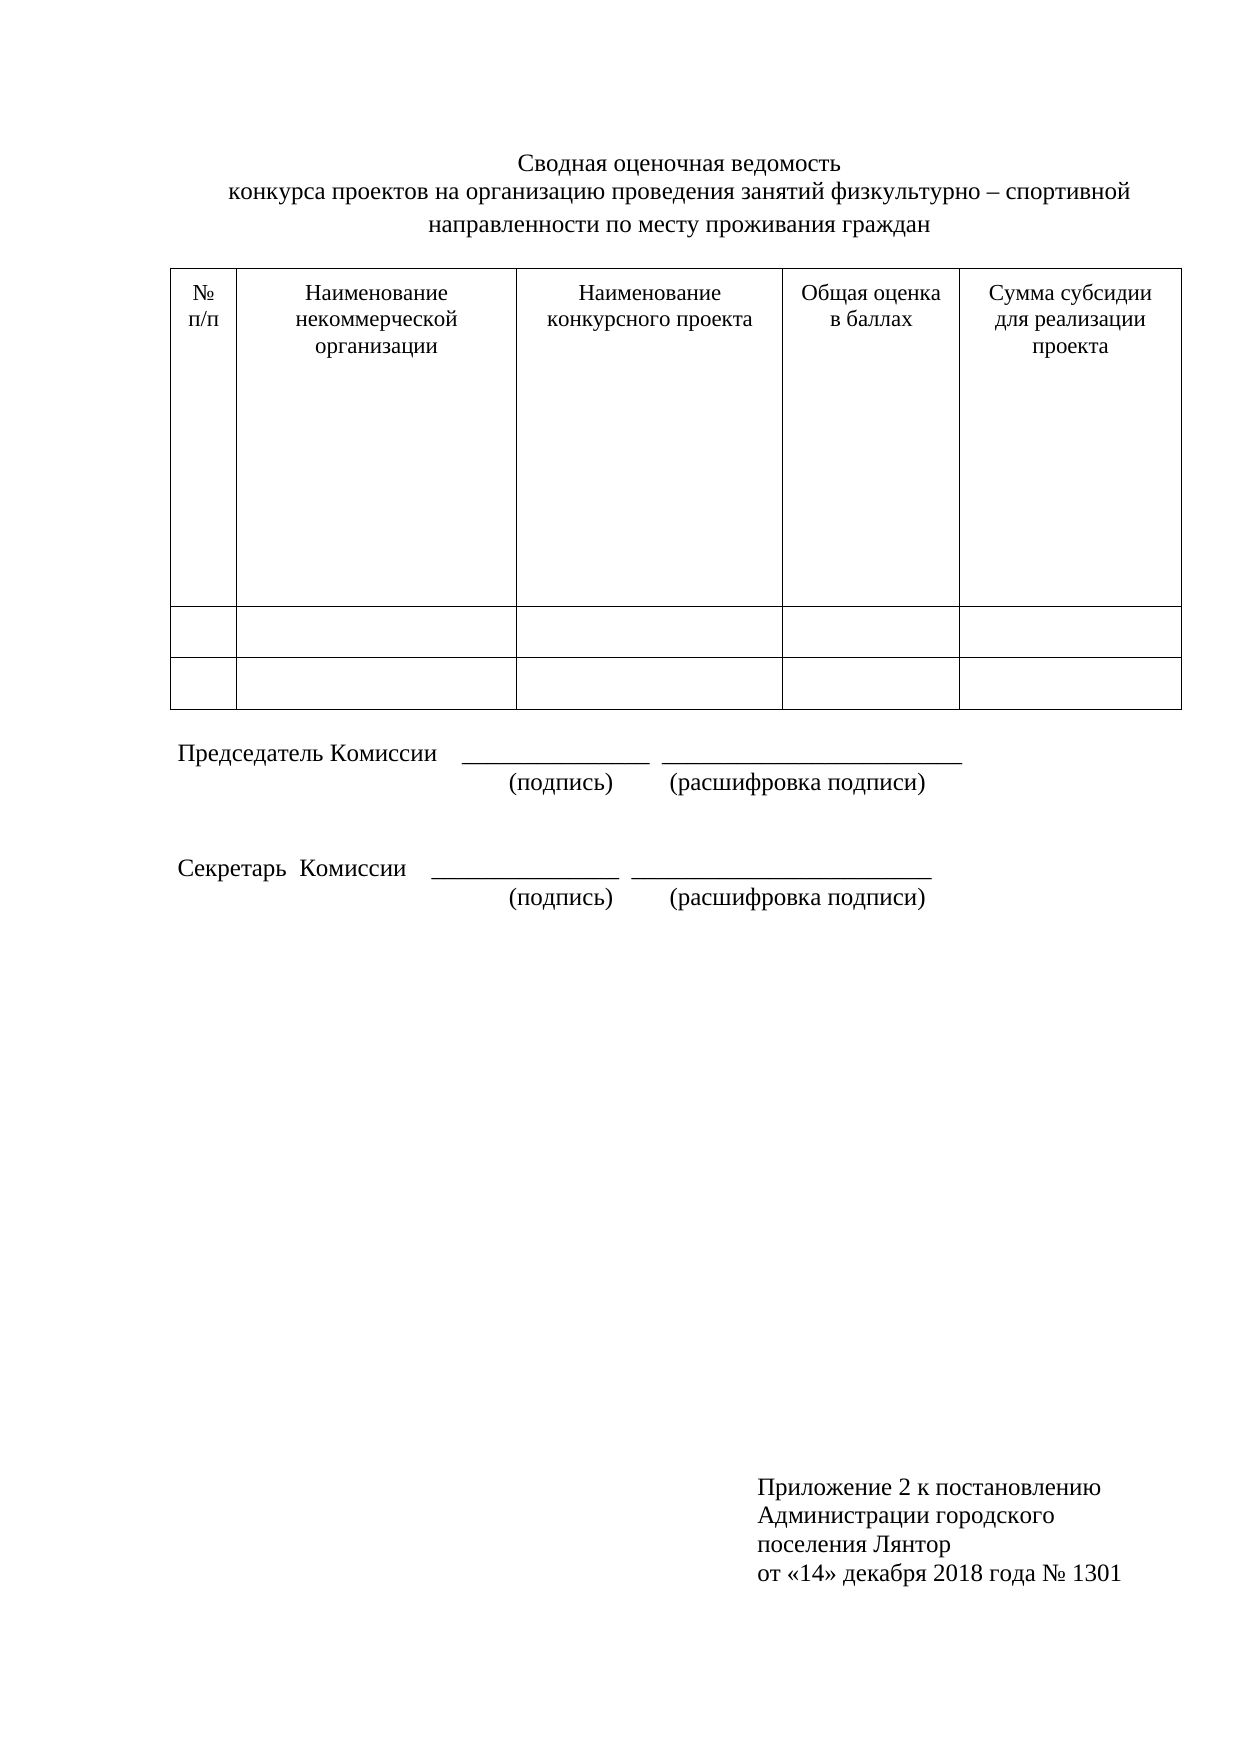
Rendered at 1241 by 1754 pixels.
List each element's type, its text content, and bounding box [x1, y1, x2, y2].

table_cell [171, 607, 236, 657]
table_header Сумма субсидии для реализации проекта [960, 269, 1181, 606]
text (подпись) (расшифровка подписи) [177, 767, 1181, 796]
text Секретарь Комиссии _______________ ________________________ [177, 853, 1181, 882]
text Администрации городского [738, 1500, 1181, 1529]
text Приложение 2 к постановлению [738, 1472, 1181, 1500]
table_cell [783, 607, 959, 657]
table_cell [960, 607, 1181, 657]
table_cell [517, 607, 782, 657]
table_header Наименование некоммерческой организации [237, 269, 516, 606]
text (подпись) (расшифровка подписи) [177, 882, 1181, 911]
table_cell [517, 658, 782, 709]
text Сводная оценочная ведомость [177, 148, 1181, 176]
table_header № п/п [171, 269, 236, 606]
text конкурса проектов на организацию проведения занятий физкультурно – спортивной направленности по месту проживания граждан [177, 176, 1181, 239]
text Председатель Комиссии _______________ ________________________ [177, 738, 1181, 767]
table_cell [237, 658, 516, 709]
text поселения Лянтор [738, 1529, 1181, 1558]
table_header Общая оценка в баллах [783, 269, 959, 606]
table_cell [237, 607, 516, 657]
table_header Наименование конкурсного проекта [517, 269, 782, 606]
table_cell [783, 658, 959, 709]
table_cell [960, 658, 1181, 709]
table_cell [171, 658, 236, 709]
text от «14» декабря 2018 года № 1301 [738, 1558, 1181, 1587]
